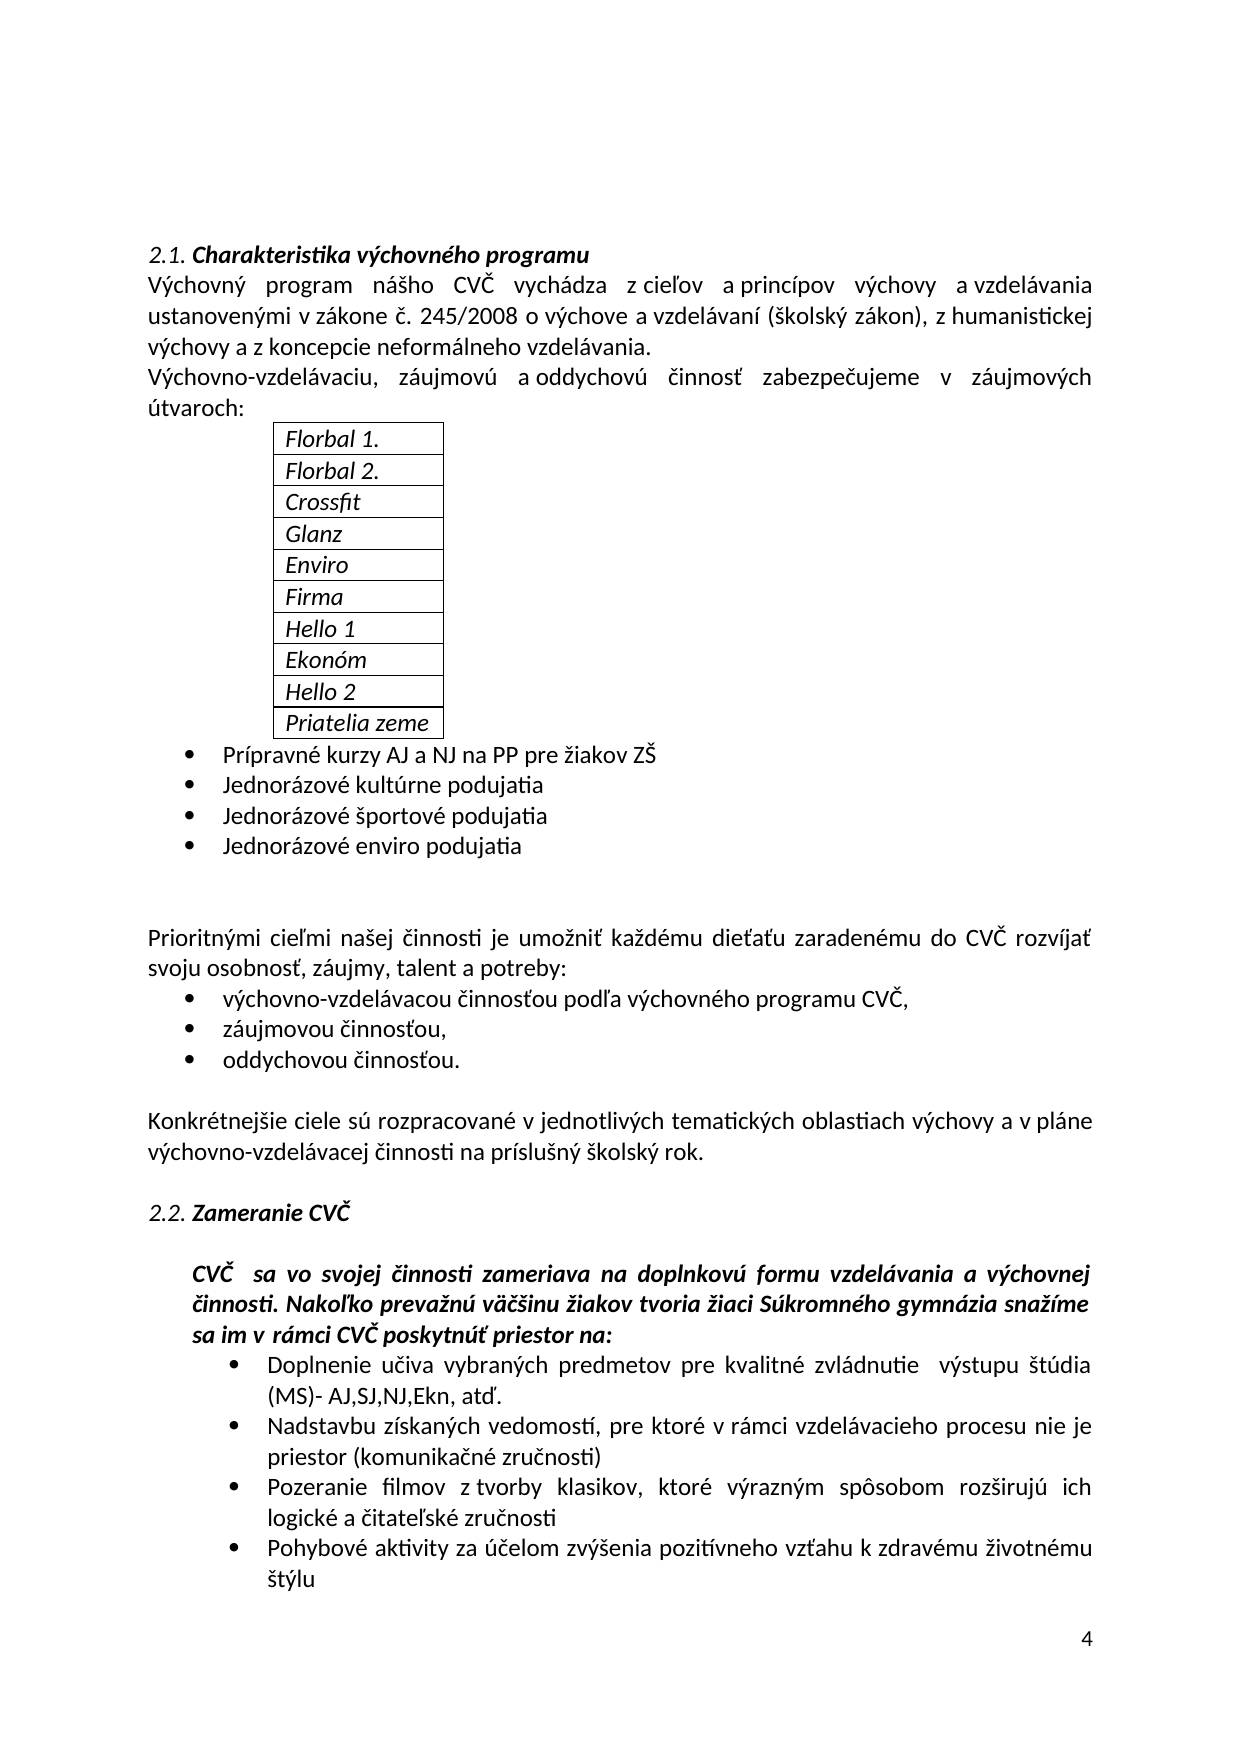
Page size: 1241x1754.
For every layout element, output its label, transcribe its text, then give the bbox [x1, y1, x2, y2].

list CVČ sa vo svojej činnosti zameriava na doplnkovú formu vzdelávania a výchovnej činnosti. Nakoľko prevažnú väčšinu žiakov tvoria žiaci Súkromného gymnázia snažíme sa im v rámci CVČ poskytnúť priestor na: [192, 1258, 1093, 1349]
table_cell Florbal 2. [274, 455, 443, 485]
list oddychovou činnosťou. [185, 1044, 1093, 1075]
text Výchovný program nášho CVČ vychádza z cieľov a princípov výchovy a vzdelávania ustanovenými v zákone č. 245/2008 o výchove a vzdelávaní (školský zákon), z humanistickej výchovy a z koncepcie neformálneho vzdelávania. [148, 270, 1093, 361]
text Výchovno-vzdelávaciu, záujmovú a oddychovú činnosť zabezpečujeme v záujmových útvaroch: [148, 361, 1093, 422]
list Nadstavbu získaných vedomostí, pre ktoré v rámci vzdelávacieho procesu nie je priestor (komunikačné zručnosti) [229, 1410, 1093, 1471]
table_header Florbal 1. [274, 423, 443, 454]
table_cell Priatelia zeme [274, 708, 443, 738]
table_cell Enviro [274, 550, 443, 580]
table_cell Crossfit [274, 486, 443, 517]
list Zameranie CVČ [148, 1197, 1093, 1227]
list Pozeranie filmov z tvorby klasikov, ktoré výrazným spôsobom rozširujú ich logické a čitateľské zručnosti [229, 1471, 1093, 1532]
table_cell Ekonóm [274, 644, 443, 675]
list výchovno-vzdelávacou činnosťou podľa výchovného programu CVČ, [185, 983, 1093, 1014]
list záujmovou činnosťou, [185, 1014, 1093, 1044]
list Jednorázové enviro podujatia [185, 831, 1093, 861]
text Konkrétnejšie ciele sú rozpracované v jednotlivých tematických oblastiach výchovy a v pláne výchovno-vzdelávacej činnosti na príslušný školský rok. [148, 1105, 1093, 1166]
table_cell Firma [274, 581, 443, 612]
text Prioritnými cieľmi našej činnosti je umožniť každému dieťaťu zaradenému do CVČ rozvíjať svoju osobnosť, záujmy, talent a potreby: [148, 922, 1093, 983]
list Pohybové aktivity za účelom zvýšenia pozitívneho vzťahu k zdravému životnému štýlu [229, 1532, 1093, 1593]
table_cell Hello 2 [274, 676, 443, 706]
list Jednorázové športové podujatia [185, 800, 1093, 831]
list Charakteristika výchovného programu [148, 239, 1093, 270]
list Jednorázové kultúrne podujatia [185, 769, 1093, 800]
table_cell Glanz [274, 518, 443, 548]
list Prípravné kurzy AJ a NJ na PP pre žiakov ZŠ [185, 739, 1093, 769]
table_cell Hello 1 [274, 613, 443, 643]
list Doplnenie učiva vybraných predmetov pre kvalitné zvládnutie výstupu štúdia (MS)- AJ,SJ,NJ,Ekn, atď. [229, 1349, 1093, 1410]
